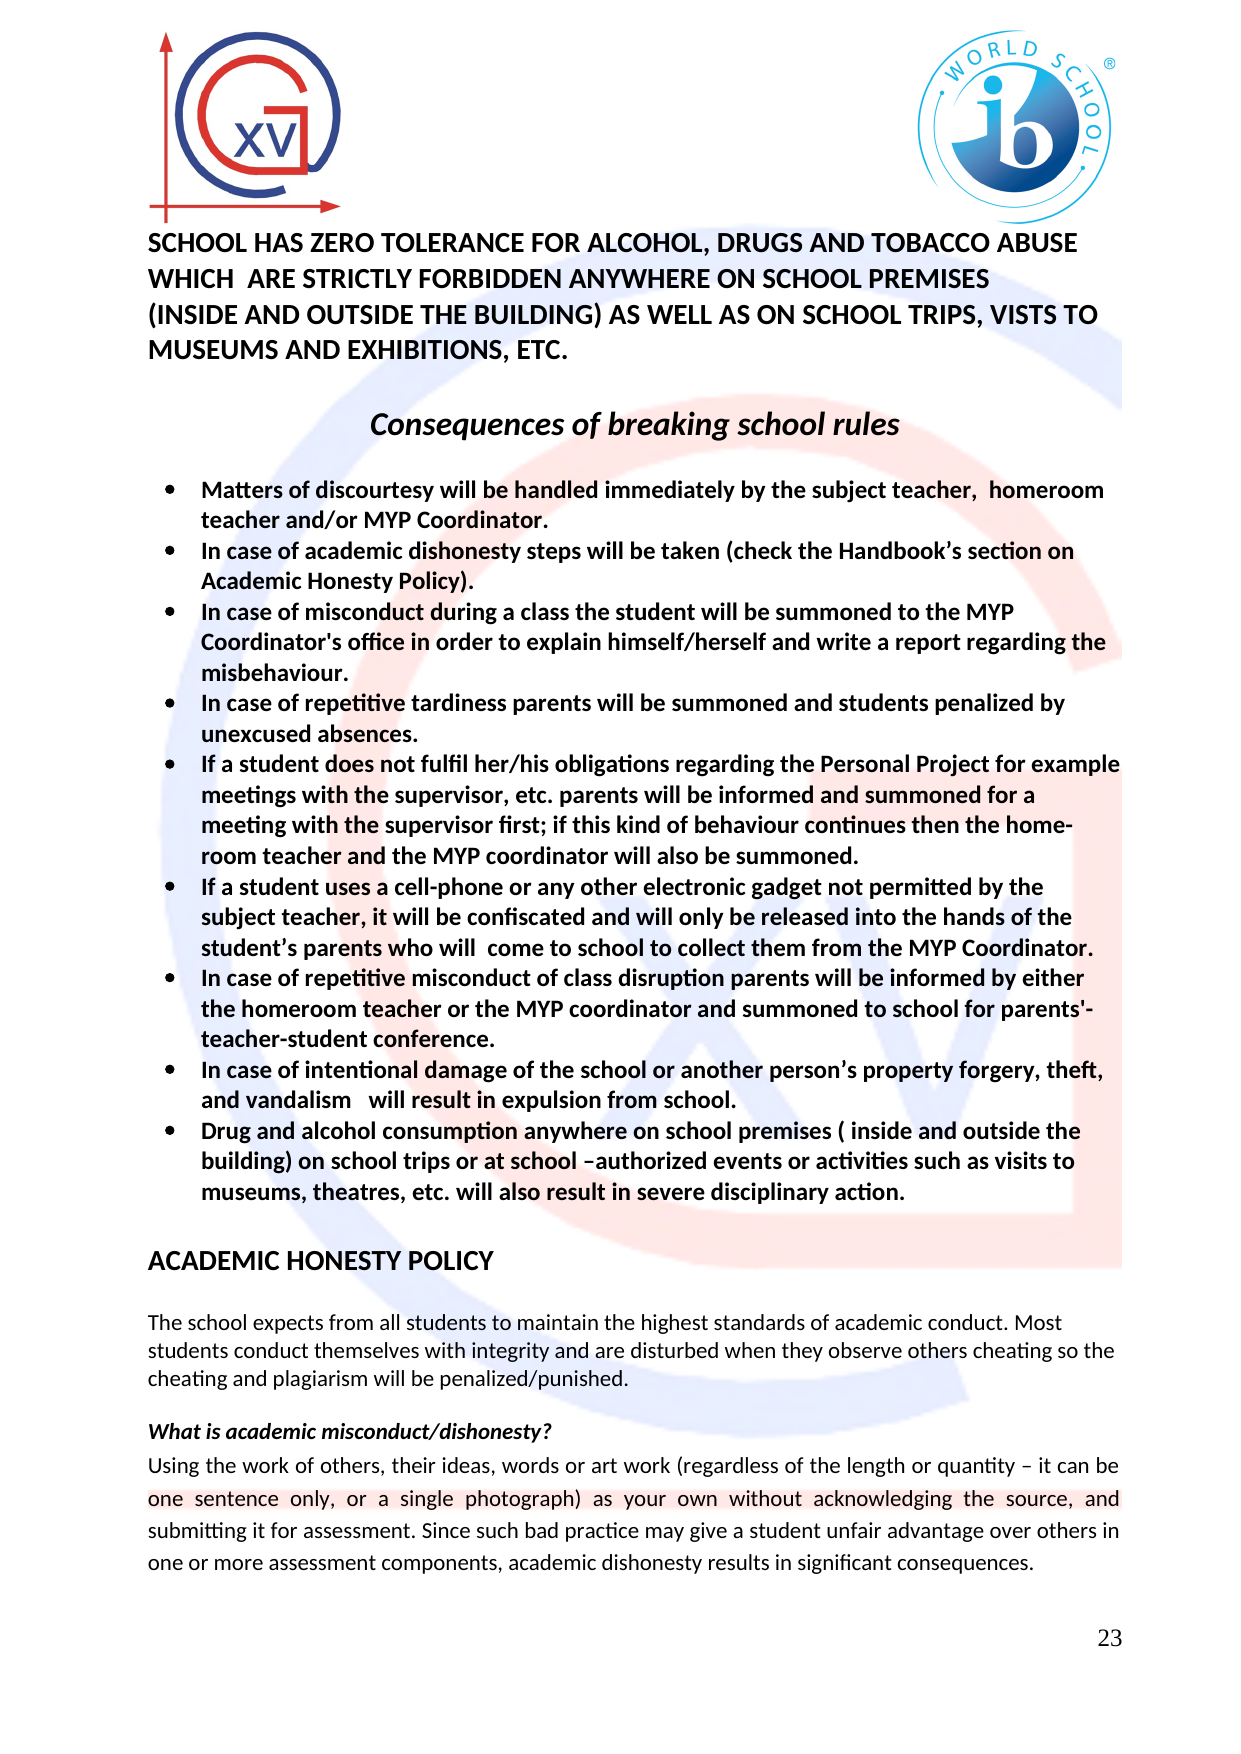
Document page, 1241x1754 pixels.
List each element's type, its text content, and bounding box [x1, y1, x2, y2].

text ACADEMIC HONESTY POLICY [148, 1242, 1122, 1278]
text Consequences of breaking school rules [148, 403, 1122, 443]
text SCHOOL HAS ZERO TOLERANCE FOR Alcohol, drugs and tobacco ABUSE WHICH are strictly forbidden anywhere on school premises [148, 224, 1122, 296]
list In case of academic dishonesty steps will be taken (check the Handbook’s section on Academic Honesty Policy). [165, 535, 1122, 596]
picture [916, 29, 1116, 225]
list If a student does not fulfil her/his obligations regarding the Personal Project for example meetings with the supervisor, etc. parents will be informed and summoned for a meeting with the supervisor first; if this kind of behaviour continues then the home-room teacher and the MYP coordinator will also be summoned. [165, 748, 1122, 871]
list Drug and alcohol consumption anywhere on school premises ( inside and outside the building) on school trips or at school –authorized events or activities such as visits to museums, theatres, etc. will also result in severe disciplinary action. [165, 1115, 1122, 1206]
list If a student uses a cell-phone or any other electronic gadget not permitted by the subject teacher, it will be confiscated and will only be released into the hands of the student’s parents who will come to school to collect them from the MYP Coordinator. [165, 871, 1122, 962]
list Matters of discourtesy will be handled immediately by the subject teacher, homeroom teacher and/or MYP Coordinator. [165, 474, 1122, 535]
list In case of repetitive tardiness parents will be summoned and students penalized by unexcused absences. [165, 687, 1122, 748]
text The school expects from all students to maintain the highest standards of academic conduct. Most students conduct themselves with integrity and are disturbed when they observe others cheating so the cheating and plagiarism will be penalized/punished. [148, 1308, 1122, 1392]
text Using the work of others, their ideas, words or art work (regardless of the length or quantity – it can be one sentence only, or a single photograph) as your own without acknowledging the source, and submitting it for assessment. Since such bad practice may give a student unfair advantage over others in one or more assessment components, academic dishonesty results in significant consequences. [148, 1451, 1122, 1576]
list In case of intentional damage of the school or another person’s property forgery, theft, and vandalism will result in expulsion from school. [165, 1054, 1122, 1115]
picture [147, 29, 342, 225]
list In case of misconduct during a class the student will be summoned to the MYP Coordinator's office in order to explain himself/herself and write a report regarding the misbehaviour. [165, 596, 1122, 687]
text What is academic misconduct/dishonesty? [148, 1417, 1122, 1445]
list In case of repetitive misconduct of class disruption parents will be informed by either the homeroom teacher or the MYP coordinator and summoned to school for parents'-teacher-student conference. [165, 962, 1122, 1054]
text (inside and outside the building) as well as on school trips, vists to museums and exhibitions, etc. [148, 296, 1122, 367]
